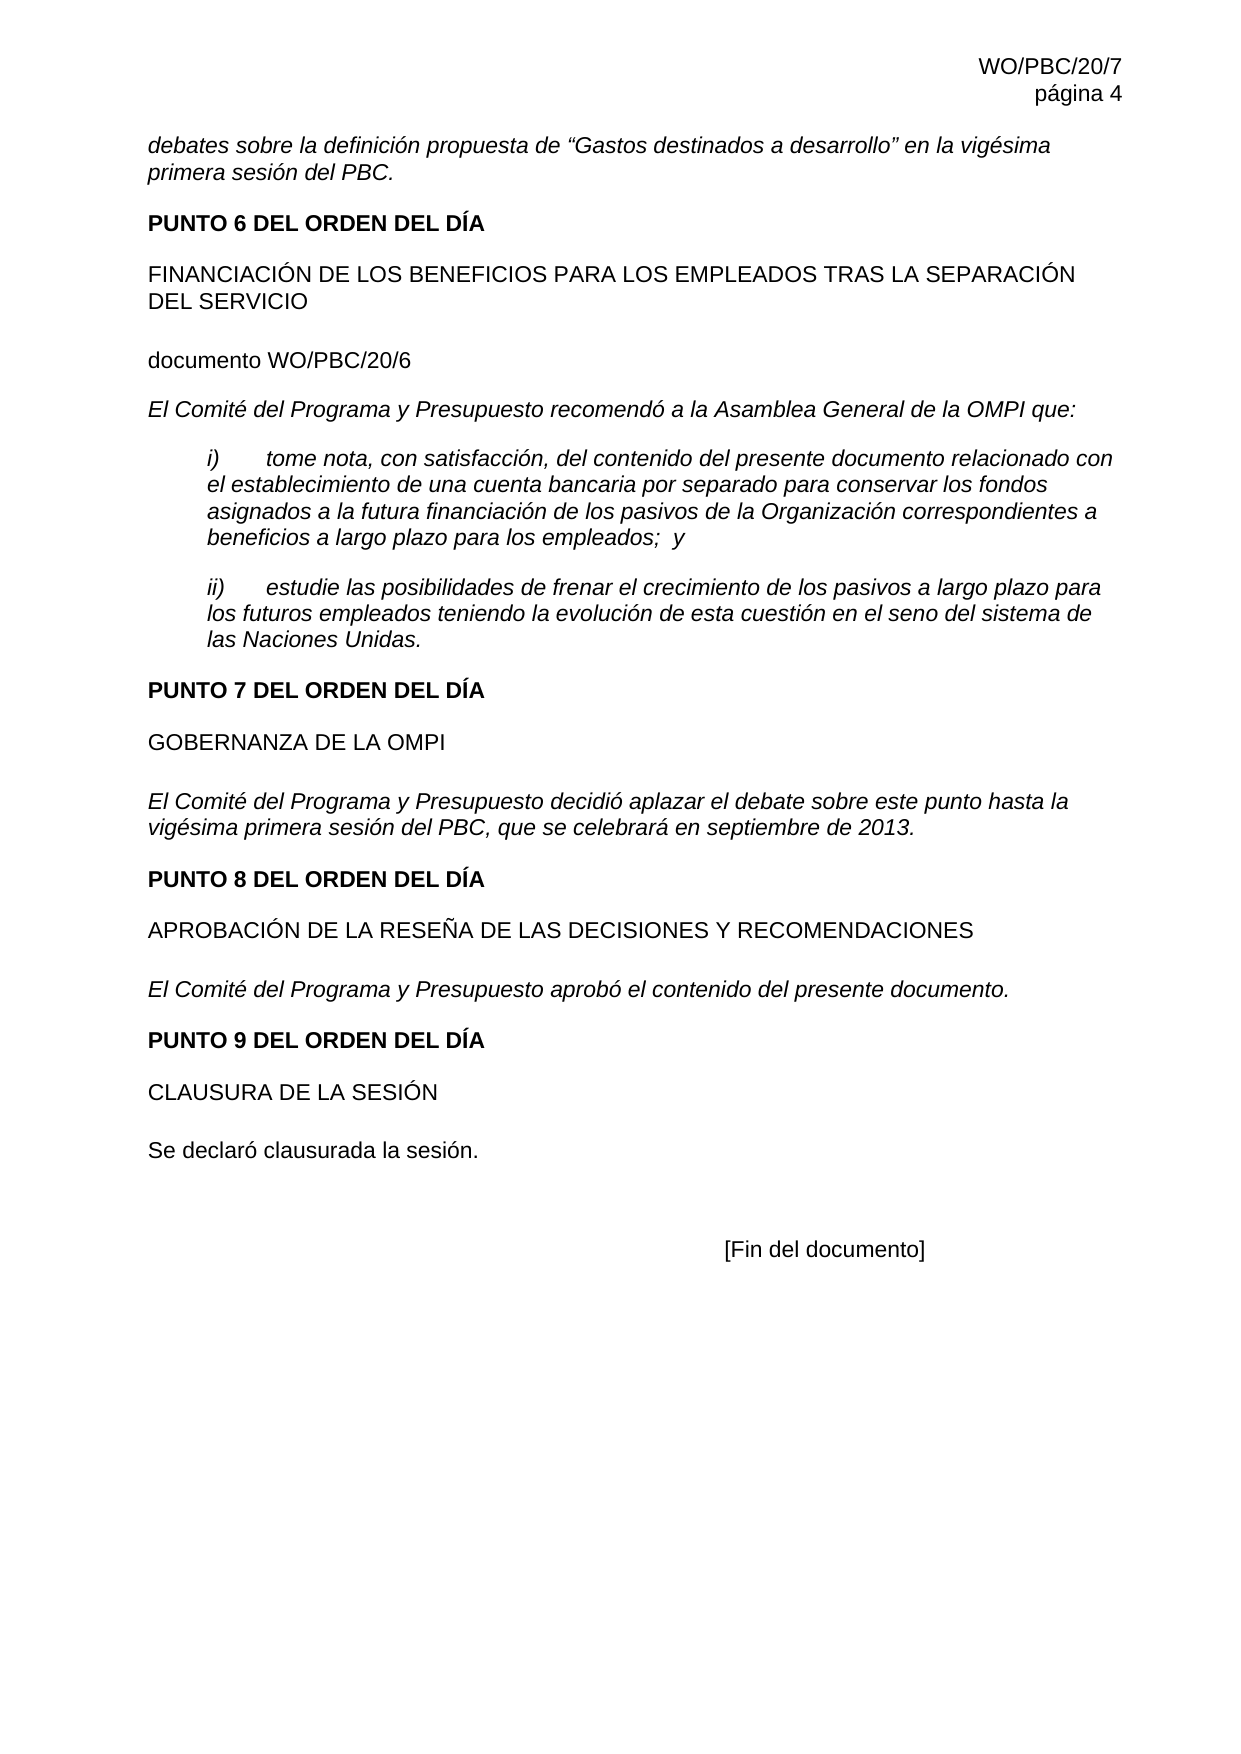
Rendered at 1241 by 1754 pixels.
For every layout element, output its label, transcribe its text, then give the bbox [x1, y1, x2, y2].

list i) tome nota, con satisfacción, del contenido del presente documento relacionado con el establecimiento de una cuenta bancaria por separado para conservar los fondos asignados a la futura financiación de los pasivos de la Organización correspondientes a beneficios a largo plazo para los empleados; y [207, 445, 1122, 551]
list El Comité del Programa y Presupuesto aprobó el contenido del presente documento. [148, 976, 1122, 1002]
subtitle PUNTO 8 DEL ORDEN DEL DÍA [148, 866, 1122, 892]
subtitle CLAUSURA DE LA SESIÓN [148, 1078, 1122, 1105]
list El Comité del Programa y Presupuesto decidió aplazar el debate sobre este punto hasta la vigésima primera sesión del PBC, que se celebrará en septiembre de 2013. [148, 788, 1122, 841]
list ii) estudie las posibilidades de frenar el crecimiento de los pasivos a largo plazo para los futuros empleados teniendo la evolución de esta cuestión en el seno del sistema de las Naciones Unidas. [207, 573, 1122, 652]
subtitle APROBACIÓN DE LA RESEÑA DE LAS DECISIONES Y RECOMENDACIONES [148, 917, 1122, 943]
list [148, 132, 1122, 185]
subtitle FINANCIACIÓN DE LOS BENEFICIOS PARA LOS EMPLEADOS TRAS LA SEPARACIÓN DEL SERVICIO [148, 261, 1122, 314]
list El Comité del Programa y Presupuesto recomendó a la Asamblea General de la OMPI que: [148, 396, 1122, 422]
text [Fin del documento] [724, 1236, 1122, 1262]
subtitle PUNTO 6 DEL ORDEN DEL DÍA [148, 210, 1122, 236]
list Se declaró clausurada la sesión. [148, 1137, 1122, 1164]
subtitle GOBERNANZA DE LA OMPI [148, 729, 1122, 755]
subtitle PUNTO 9 DEL ORDEN DEL DÍA [148, 1027, 1122, 1053]
list documento WO/PBC/20/6 [148, 347, 1122, 373]
subtitle PUNTO 7 DEL ORDEN DEL DÍA [148, 677, 1122, 704]
